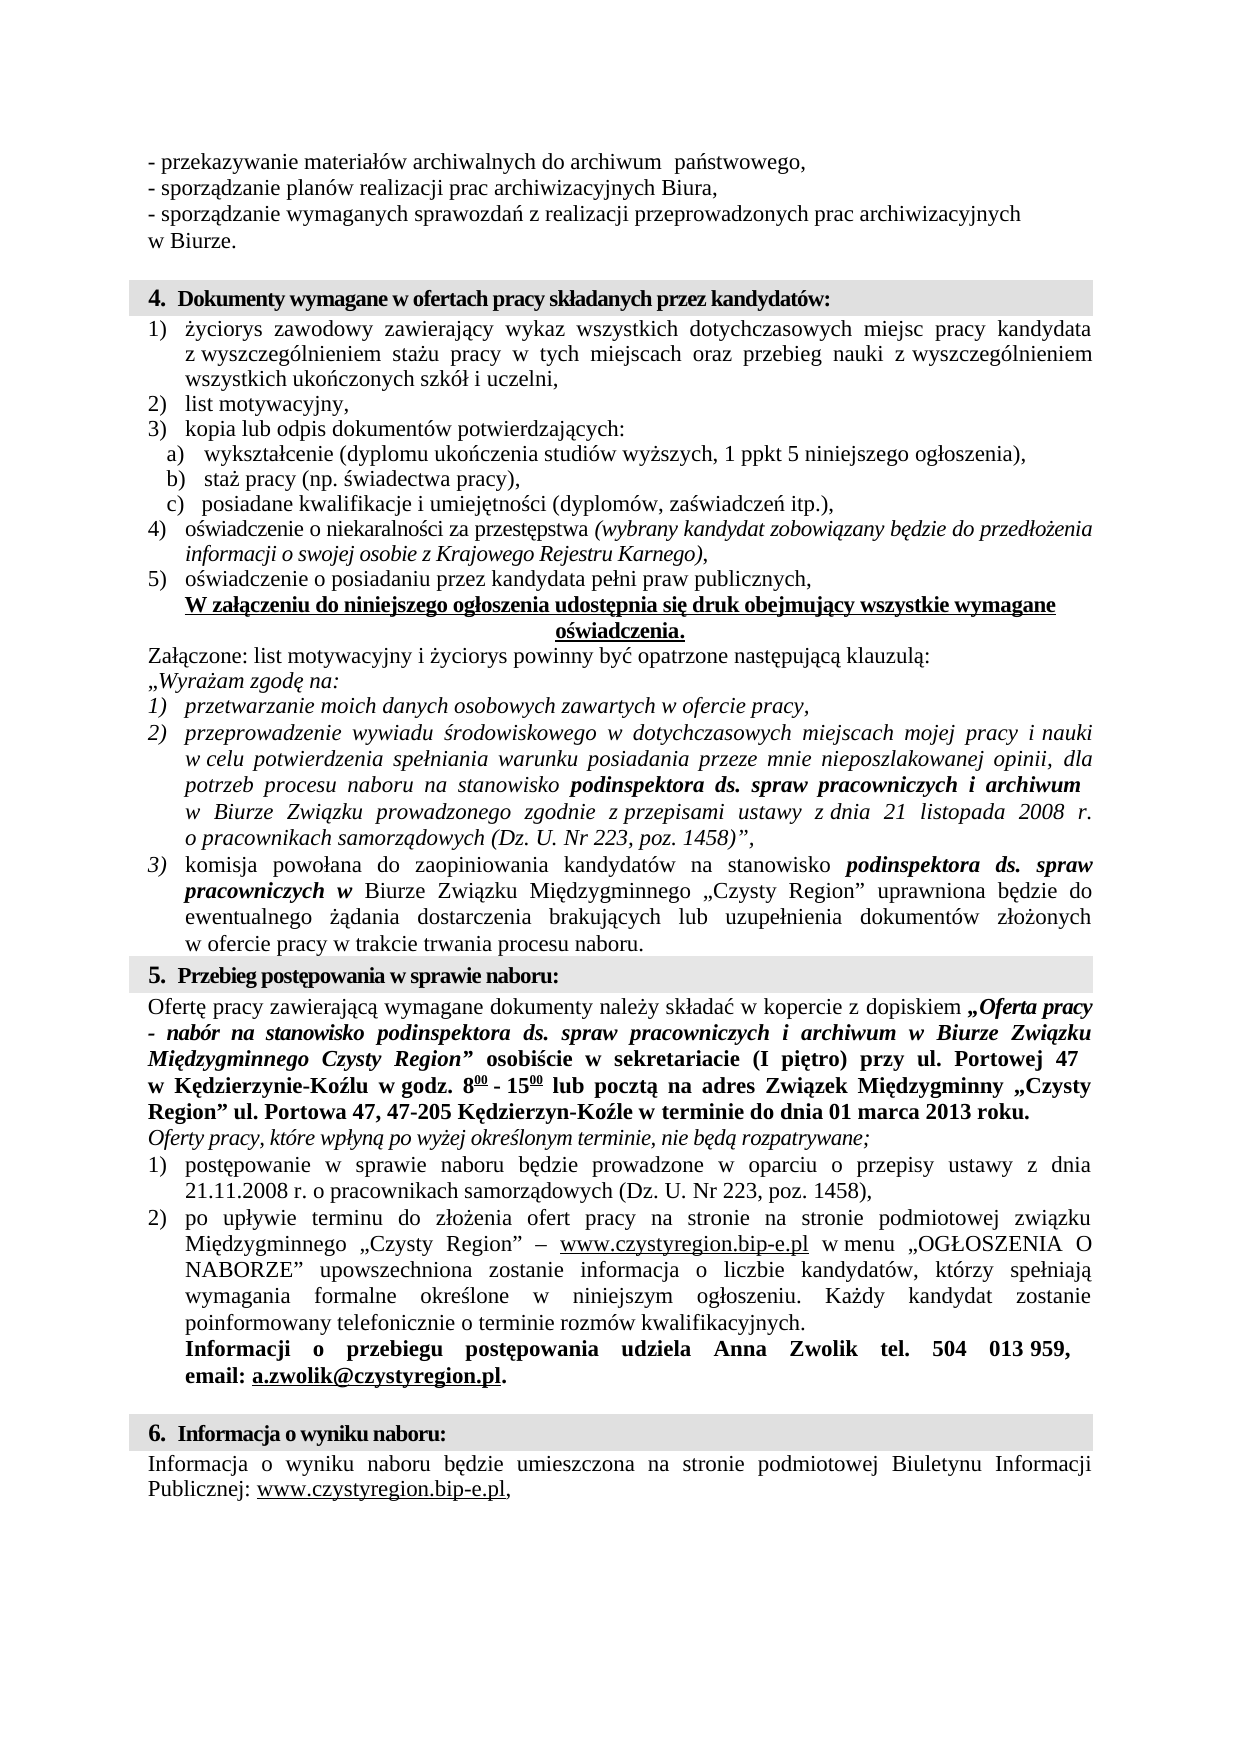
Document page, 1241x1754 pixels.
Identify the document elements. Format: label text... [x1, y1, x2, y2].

list oświadczenie o posiadaniu przez kandydata pełni praw publicznych, [148, 566, 1092, 591]
text Informacji o przebiegu postępowania udziela Anna Zwolik tel. 504 013 959, email: a.zwolik@czystyregion.pl. [185, 1335, 1092, 1388]
list postępowanie w sprawie naboru będzie prowadzone w oparciu o przepisy ustawy z dnia 21.11.2008 r. o pracownikach samorządowych (Dz. U. Nr 223, poz. 1458), [148, 1151, 1092, 1203]
table_header Przebieg postępowania w sprawie naboru: [129, 956, 1093, 993]
text Załączone: list motywacyjny i życiorys powinny być opatrzone następującą klauzulą: [148, 644, 1092, 669]
list list motywacyjny, [148, 391, 1092, 416]
list przeprowadzenie wywiadu środowiskowego w dotychczasowych miejscach mojej pracy i nauki w celu potwierdzenia spełniania warunku posiadania przeze mnie nieposzlakowanej opinii, dla potrzeb procesu naboru na stanowisko podinspektora ds. spraw pracowniczych i archiwum w Biurze Związku prowadzonego zgodnie z przepisami ustawy z dnia 21 listopada 2008 r. o pracownikach samorządowych (Dz. U. Nr 223, poz. 1458)”, [148, 719, 1092, 851]
list staż pracy (np. świadectwa pracy), [166, 466, 1092, 491]
text „Wyrażam zgodę na: [148, 669, 1092, 694]
table_header Informacja o wyniku naboru: [129, 1414, 1093, 1451]
text - sporządzanie wymaganych sprawozdań z realizacji przeprowadzonych prac archiwizacyjnych w Biurze. [148, 200, 1092, 253]
text - sporządzanie planów realizacji prac archiwizacyjnych Biura, [148, 174, 1092, 200]
text Ofertę pracy zawierającą wymagane dokumenty należy składać w kopercie z dopiskiem „Oferta pracy - nabór na stanowisko podinspektora ds. spraw pracowniczych i archiwum w Biurze Związku Międzygminnego Czysty Region” osobiście w sekretariacie (I piętro) przy ul. Portowej 47 w Kędzierzynie-Koźlu w godz. 800 - 1500 lub pocztą na adres Związek Międzygminny „Czysty Region” ul. Portowa 47, 47-205 Kędzierzyn-Koźle w terminie do dnia 01 marca 2013 roku. [148, 993, 1092, 1124]
list kopia lub odpis dokumentów potwierdzających: [148, 416, 1092, 441]
list wykształcenie (dyplomu ukończenia studiów wyższych, 1 ppkt 5 niniejszego ogłoszenia), [166, 441, 1092, 466]
text Oferty pracy, które wpłyną po wyżej określonym terminie, nie będą rozpatrywane; [148, 1124, 1092, 1151]
table_header Dokumenty wymagane w ofertach pracy składanych przez kandydatów: [129, 280, 1093, 316]
list życiorys zawodowy zawierający wykaz wszystkich dotychczasowych miejsc pracy kandydata z wyszczególnieniem stażu pracy w tych miejscach oraz przebieg nauki z wyszczególnieniem wszystkich ukończonych szkół i uczelni, [148, 316, 1092, 391]
list przetwarzanie moich danych osobowych zawartych w ofercie pracy, [148, 694, 1092, 719]
text - przekazywanie materiałów archiwalnych do archiwum państwowego, [148, 148, 1092, 174]
list komisja powołana do zaopiniowania kandydatów na stanowisko podinspektora ds. spraw pracowniczych w Biurze Związku Międzygminnego „Czysty Region” uprawniona będzie do ewentualnego żądania dostarczenia brakujących lub uzupełnienia dokumentów złożonych w ofercie pracy w trakcie trwania procesu naboru. [148, 851, 1092, 956]
list oświadczenie o niekaralności za przestępstwa (wybrany kandydat zobowiązany będzie do przedłożenia informacji o swojej osobie z Krajowego Rejestru Karnego), [148, 516, 1092, 566]
text c) posiadane kwalifikacje i umiejętności (dyplomów, zaświadczeń itp.), [166, 491, 1092, 516]
list po upływie terminu do złożenia ofert pracy na stronie na stronie podmiotowej związku Międzygminnego „Czysty Region” – www.czystyregion.bip-e.pl w menu „OGŁOSZENIA O NABORZE” upowszechniona zostanie informacja o liczbie kandydatów, którzy spełniają wymagania formalne określone w niniejszym ogłoszeniu. Każdy kandydat zostanie poinformowany telefonicznie o terminie rozmów kwalifikacyjnych. [148, 1203, 1092, 1335]
text W załączeniu do niniejszego ogłoszenia udostępnia się druk obejmujący wszystkie wymagane oświadczenia. [148, 591, 1092, 644]
text Informacja o wyniku naboru będzie umieszczona na stronie podmiotowej Biuletynu Informacji Publicznej: www.czystyregion.bip-e.pl, [148, 1451, 1092, 1501]
